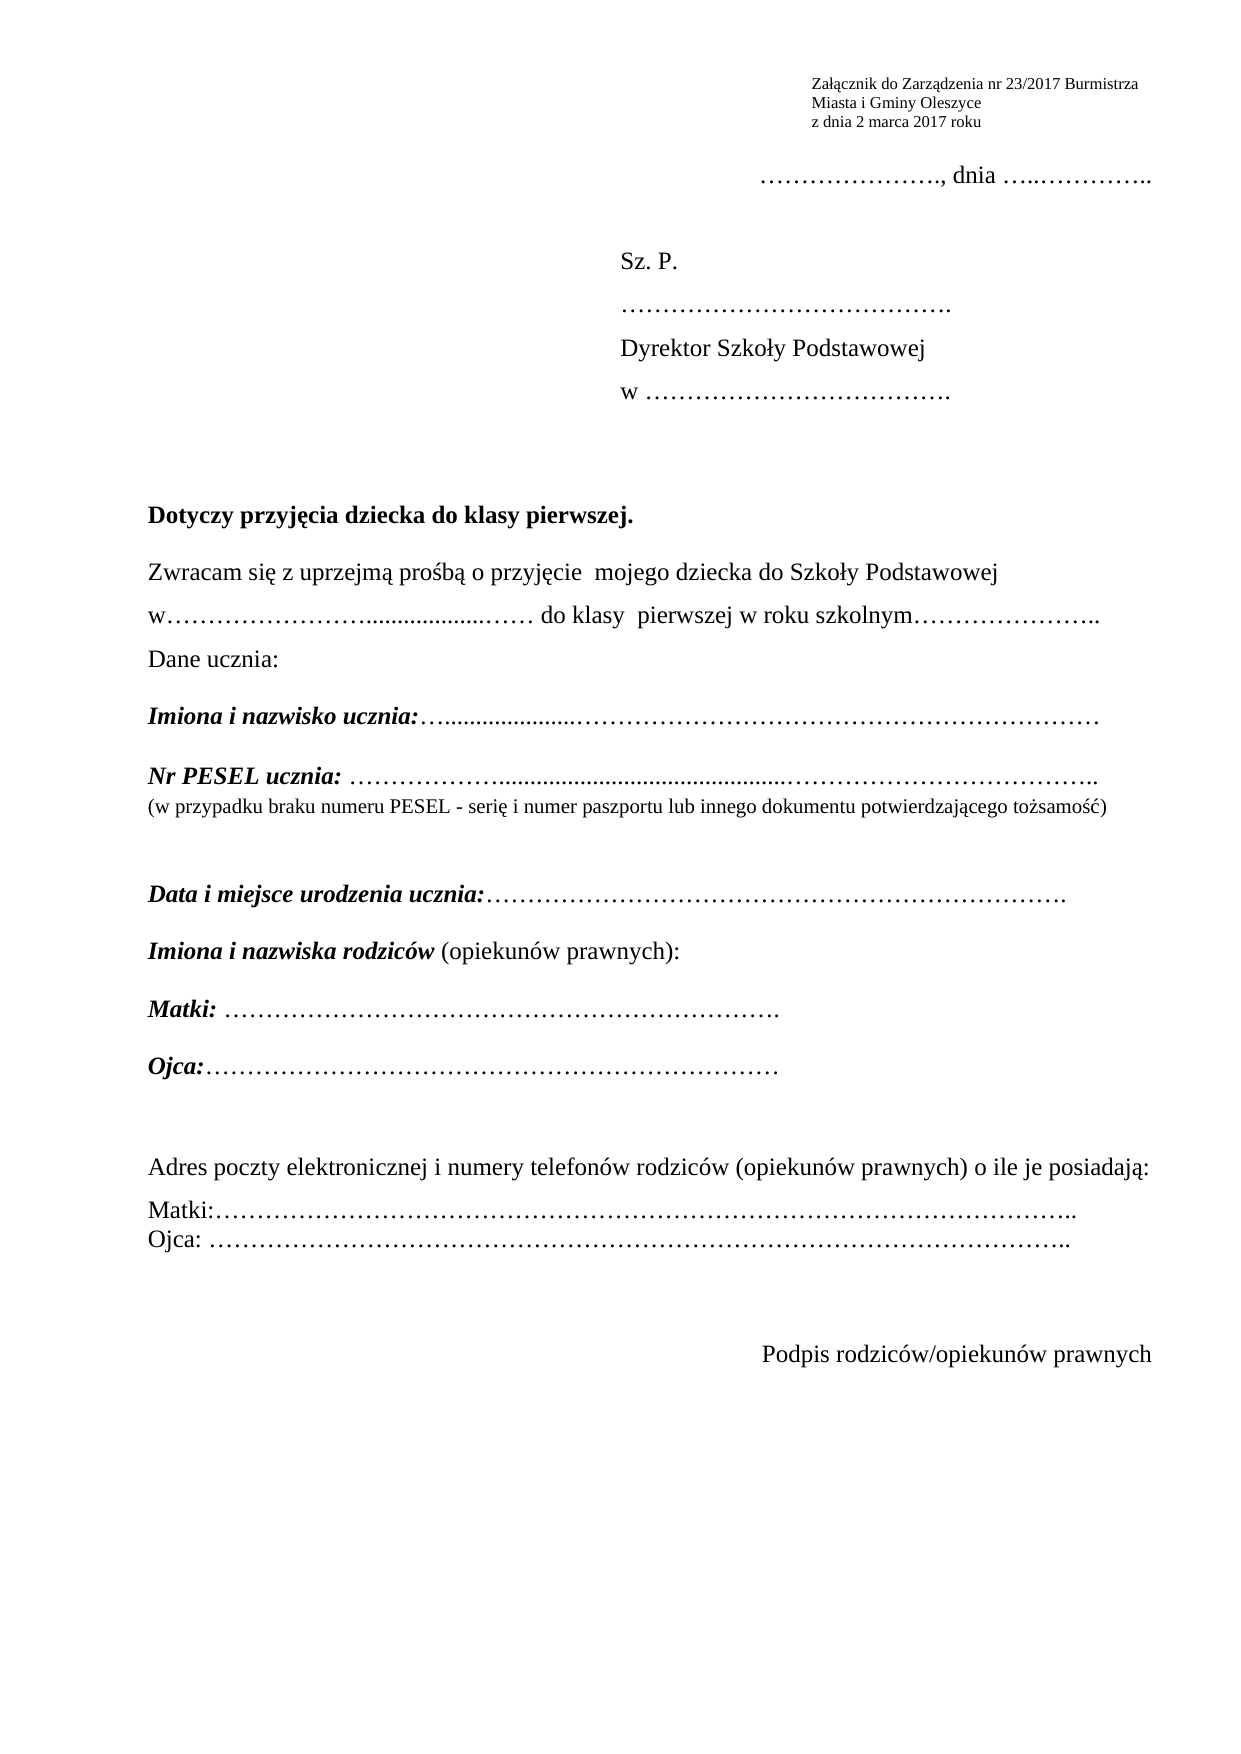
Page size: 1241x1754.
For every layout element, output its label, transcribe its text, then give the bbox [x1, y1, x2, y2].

text Nr PESEL ucznia: ………………..............................................……………………………….. [148, 761, 1152, 789]
text Dane ucznia: [148, 644, 1152, 672]
text z dnia 2 marca 2017 roku [811, 112, 1152, 131]
text Zwracam się z uprzejmą prośbą o przyjęcie mojego dziecka do Szkoły Podstawowej w……………………...................…… do klasy pierwszej w roku szkolnym………………….. [148, 557, 1152, 629]
text Adres poczty elektronicznej i numery telefonów rodziców (opiekunów prawnych) o ile je posiadają: [148, 1152, 1152, 1181]
text Dotyczy przyjęcia dziecka do klasy pierwszej. [148, 500, 1152, 529]
text w ………………………………. [620, 376, 1152, 404]
text Dyrektor Szkoły Podstawowej [620, 333, 1152, 361]
text (w przypadku braku numeru PESEL - serię i numer paszportu lub innego dokumentu potwierdzającego tożsamość) [148, 794, 1152, 818]
text Załącznik do Zarządzenia nr 23/2017 Burmistrza Miasta i Gminy Oleszyce [811, 74, 1152, 112]
text Sz. P. …………………………………. [620, 246, 1152, 318]
text Imiona i nazwisko ucznia:….....................……………………………………………………… [148, 701, 1152, 757]
text Matki:………………………………………………………………………………………….. [148, 1195, 1152, 1224]
text Podpis rodziców/opiekunów prawnych [148, 1339, 1152, 1368]
text …………………., dnia …..………….. [148, 160, 1152, 189]
text Ojca: ………………………………………………………………………………………….. [148, 1224, 1152, 1253]
text Ojca:…………………………………………………………… [148, 1051, 1152, 1080]
text Matki: …………………………………………………………. [148, 994, 1152, 1023]
text Data i miejsce urodzenia ucznia:……………………………………………………………. [148, 879, 1152, 908]
text Imiona i nazwiska rodziców (opiekunów prawnych): [148, 936, 1152, 965]
